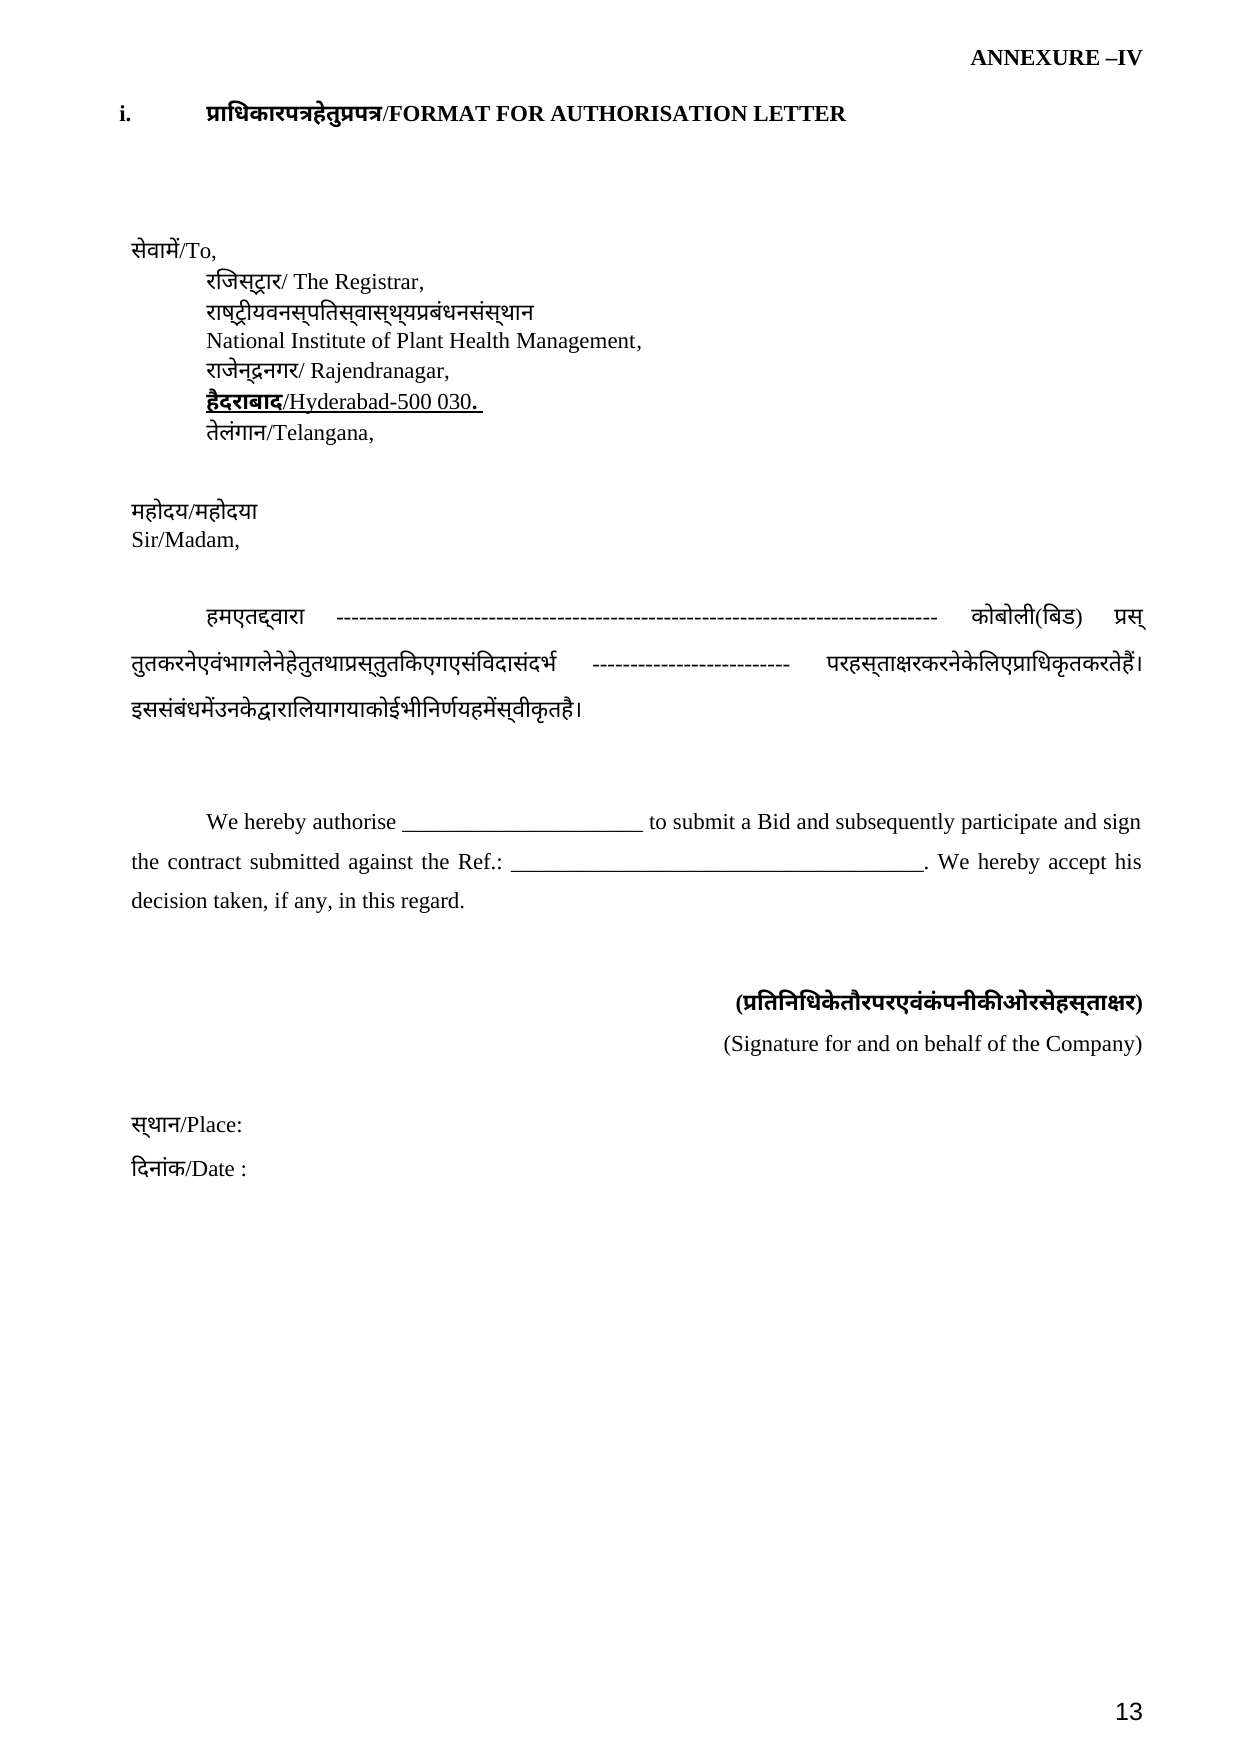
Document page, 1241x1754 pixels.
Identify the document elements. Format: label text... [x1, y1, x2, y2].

text हमएतद्द्वारा ------------------------------------------------------------------------------- कोबोली(बिड) प्रस्‍तुतकरनेएवंभागलेनेहेतुतथाप्रस्‍तुतकिएगएसंविदासंदर्भ -------------------------- परहस्‍ताक्षरकरनेकेलिएप्राधिकृतकरतेहैं।इससंबंधमेंउनकेद्वारालियागयाकोईभीनिर्णयहमेंस्‍वीकृतहै। [131, 599, 1143, 724]
text राष्‍ट्रीयवनस्‍पतिस्‍वास्‍थ्‍यप्रबंधनसंस्‍थान [131, 296, 1143, 327]
text हैदराबाद/Hyderabad-500 030. [131, 385, 1143, 416]
text National Institute of Plant Health Management, [131, 327, 1143, 354]
text We hereby authorise _____________________ to submit a Bid and subsequently participate and sign the contract submitted against the Ref.: ____________________________________. We hereby accept his decision taken, if any, in this regard. [131, 808, 1143, 913]
text स्‍थान/Place: [131, 1108, 1143, 1139]
text Sir/Madam, [131, 526, 1143, 552]
text सेवामें/To, [131, 234, 1143, 265]
text राजेन्‍द्रनगर/ Rajendranagar, [131, 354, 1143, 385]
text (प्रतिनिधिकेतौरपरएवंकंपनीकीओरसेहस्‍ताक्षर) [131, 986, 1143, 1018]
text रजिस्‍ट्रार/ The Registrar, [131, 265, 1143, 296]
text महोदय/महोदया [131, 495, 1143, 526]
text तेलंगान/Telangana, [131, 416, 1143, 448]
text दिनांक/Date : [131, 1152, 1143, 1183]
subtitle ANNEXURE –IV [131, 44, 1143, 71]
subtitle प्राधिकारपत्रहेतुप्रपत्र/FORMAT FOR AUTHORISATION LETTER [131, 97, 1143, 128]
text (Signature for and on behalf of the Company) [131, 1030, 1143, 1056]
